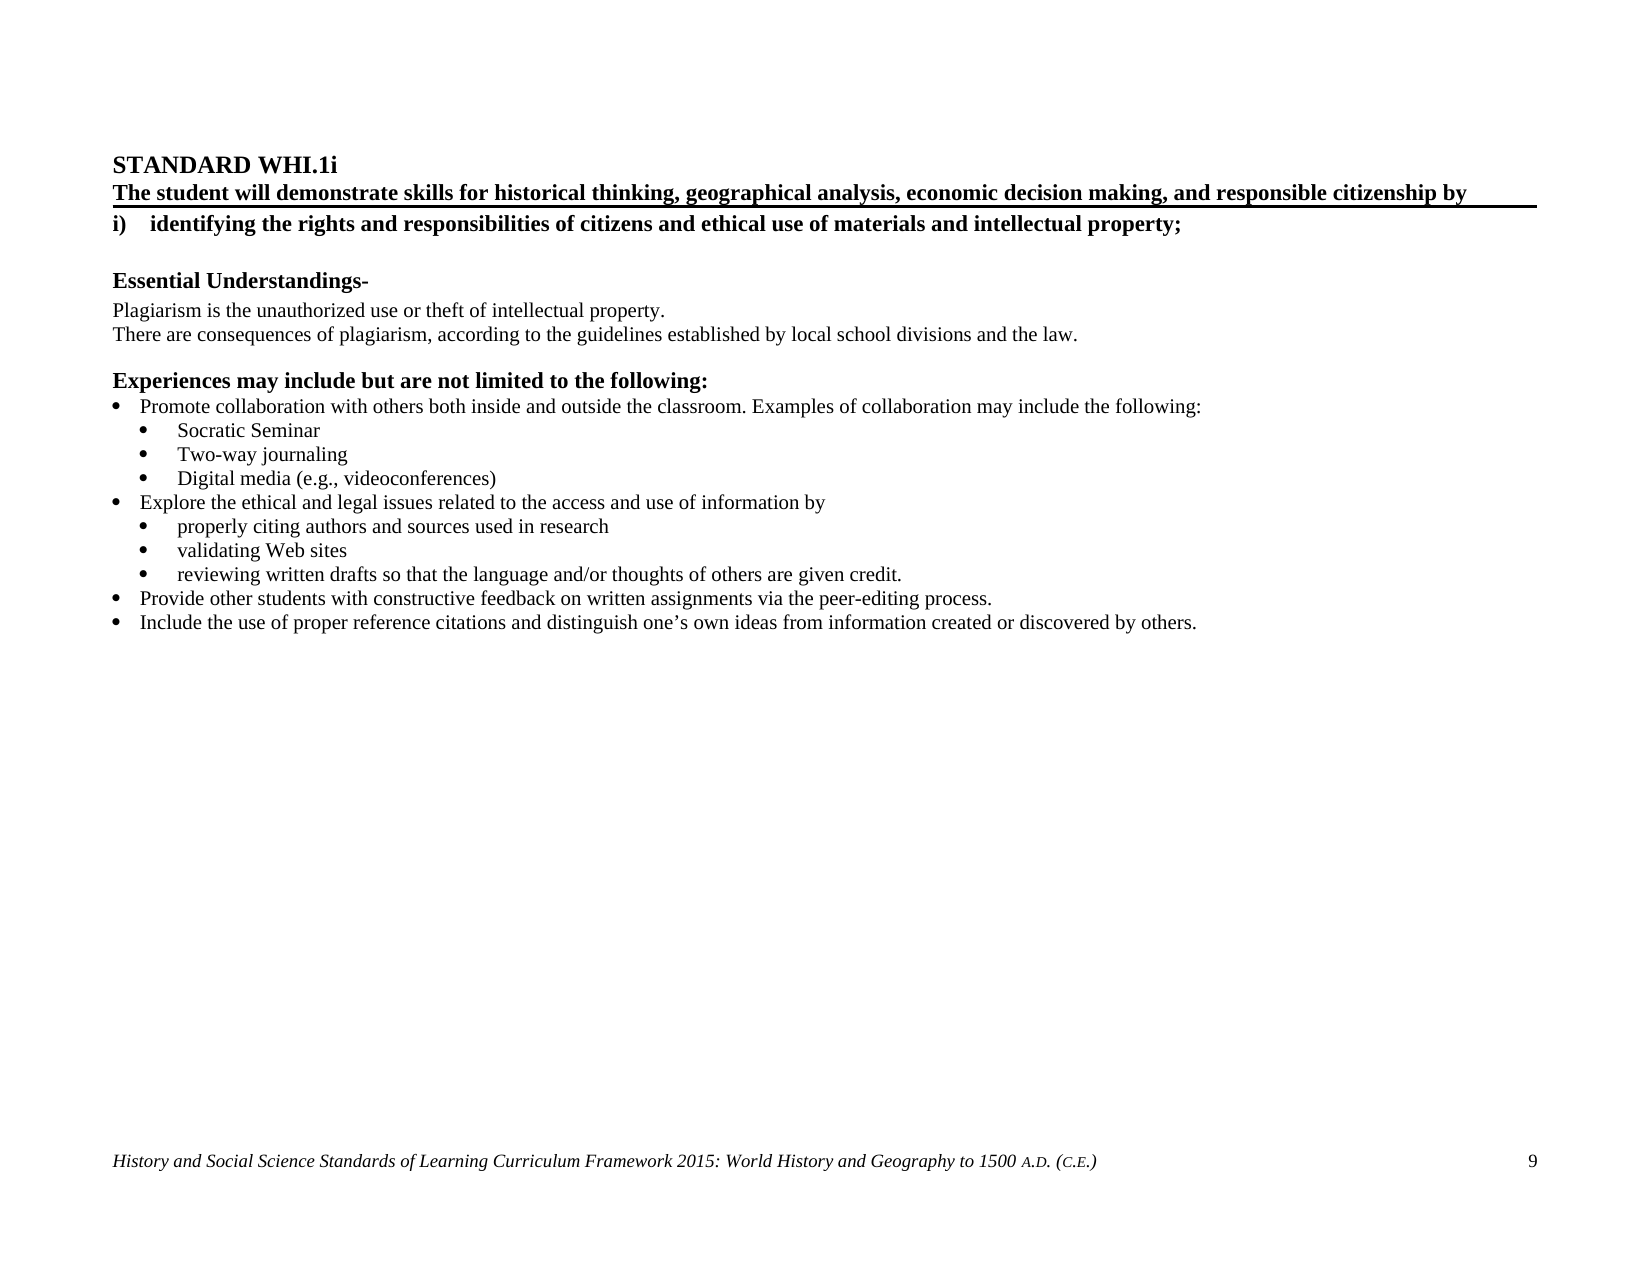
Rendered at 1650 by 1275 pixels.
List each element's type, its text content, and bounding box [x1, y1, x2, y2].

list Two-way journaling [139, 442, 1537, 466]
list Include the use of proper reference citations and distinguish one’s own ideas from information created or discovered by others. [112, 610, 1537, 634]
list reviewing written drafts so that the language and/or thoughts of others are given credit. [139, 562, 1537, 586]
list Digital media (e.g., videoconferences) [139, 466, 1537, 490]
text Plagiarism is the unauthorized use or theft of intellectual property. [112, 298, 1537, 322]
list validating Web sites [139, 538, 1537, 562]
text There are consequences of plagiarism, according to the guidelines established by local school divisions and the law. [112, 322, 1537, 346]
list Promote collaboration with others both inside and outside the classroom. Examples of collaboration may include the following: [112, 394, 1537, 418]
list properly citing authors and sources used in research [139, 514, 1537, 538]
list Provide other students with constructive feedback on written assignments via the peer-editing process. [112, 586, 1537, 610]
subtitle Essential Understandings- [112, 241, 1539, 293]
text The student will demonstrate skills for historical thinking, geographical analysis, economic decision making, and responsible citizenship by [112, 179, 1537, 205]
subtitle STANDARD WHI.1i [112, 150, 1537, 179]
text Experiences may include but are not limited to the following: [112, 367, 1537, 394]
list Socratic Seminar [139, 418, 1537, 442]
list Explore the ethical and legal issues related to the access and use of information by [112, 490, 1537, 514]
text i) identifying the rights and responsibilities of citizens and ethical use of materials and intellectual property; [112, 206, 1537, 237]
